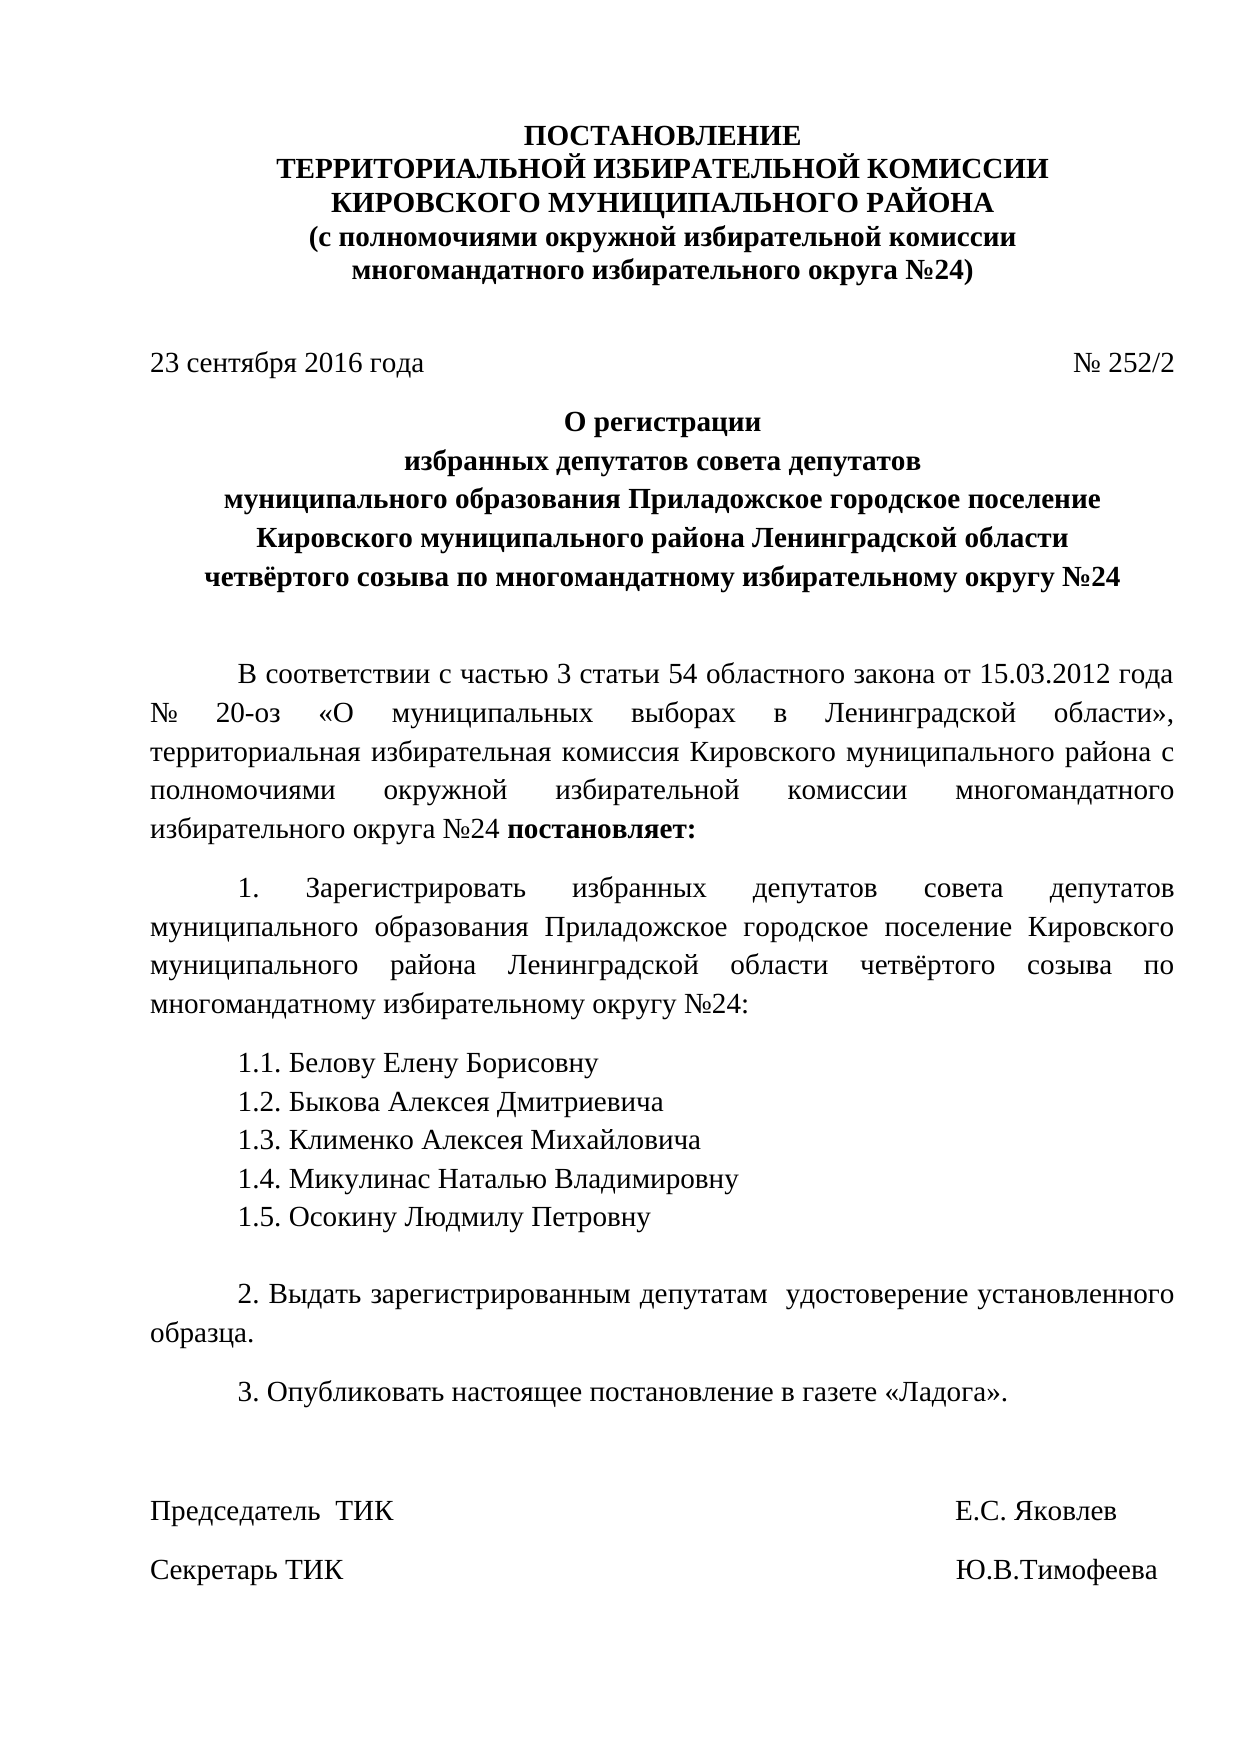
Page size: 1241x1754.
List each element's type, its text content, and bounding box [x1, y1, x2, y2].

text КИРОВСКОГО МУНИЦИПАЛЬНОГО РАЙОНА [150, 185, 1175, 219]
text многомандатного избирательного округа №24) [150, 252, 1175, 286]
text избранных депутатов совета депутатов [150, 443, 1175, 477]
text (с полномочиями окружной избирательной комиссии [150, 219, 1175, 252]
text 2. Выдать зарегистрированным депутатам удостоверение установленного образца. [150, 1276, 1175, 1348]
text 1. Зарегистрировать избранных депутатов совета депутатов муниципального образования Приладожское городское поселение Кировского муниципального района Ленинградской области четвёртого созыва по многомандатному избирательному округу №24: [150, 870, 1175, 1019]
text 3. Опубликовать настоящее постановление в газете «Ладога». [150, 1374, 1175, 1408]
text 1.3. Клименко Алексея Михайловича [150, 1122, 1175, 1156]
text 1.1. Белову Елену Борисовну [150, 1045, 1175, 1079]
text 1.2. Быкова Алексея Дмитриевича [150, 1084, 1175, 1117]
text 1.5. Осокину Людмилу Петровну [150, 1199, 1175, 1233]
text муниципального образования Приладожское городское поселение [150, 482, 1175, 515]
text 23 сентября 2016 года № 252/2 [150, 345, 1175, 379]
text Кировского муниципального района Ленинградской области [150, 520, 1175, 554]
text 1.4. Микулинас Наталью Владимировну [150, 1161, 1175, 1194]
text Председатель ТИК Е.С. Яковлев [150, 1493, 1175, 1527]
text О регистрации [150, 404, 1175, 438]
text ТЕРРИТОРИАЛЬНОЙ ИЗБИРАТЕЛЬНОЙ КОМИССИИ [150, 152, 1175, 185]
text В соответствии с частью 3 статьи 54 областного закона от 15.03.2012 года № 20-оз «О муниципальных выборах в Ленинградской области», территориальная избирательная комиссия Кировского муниципального района с полномочиями окружной избирательной комиссии многомандатного избирательного округа №24 постановляет: [150, 657, 1175, 844]
text четвёртого созыва по многомандатному избирательному округу №24 [150, 559, 1175, 592]
text ПОСТАНОВЛЕНИЕ [150, 118, 1175, 152]
text Секретарь ТИК Ю.В.Тимофеева [150, 1552, 1175, 1586]
